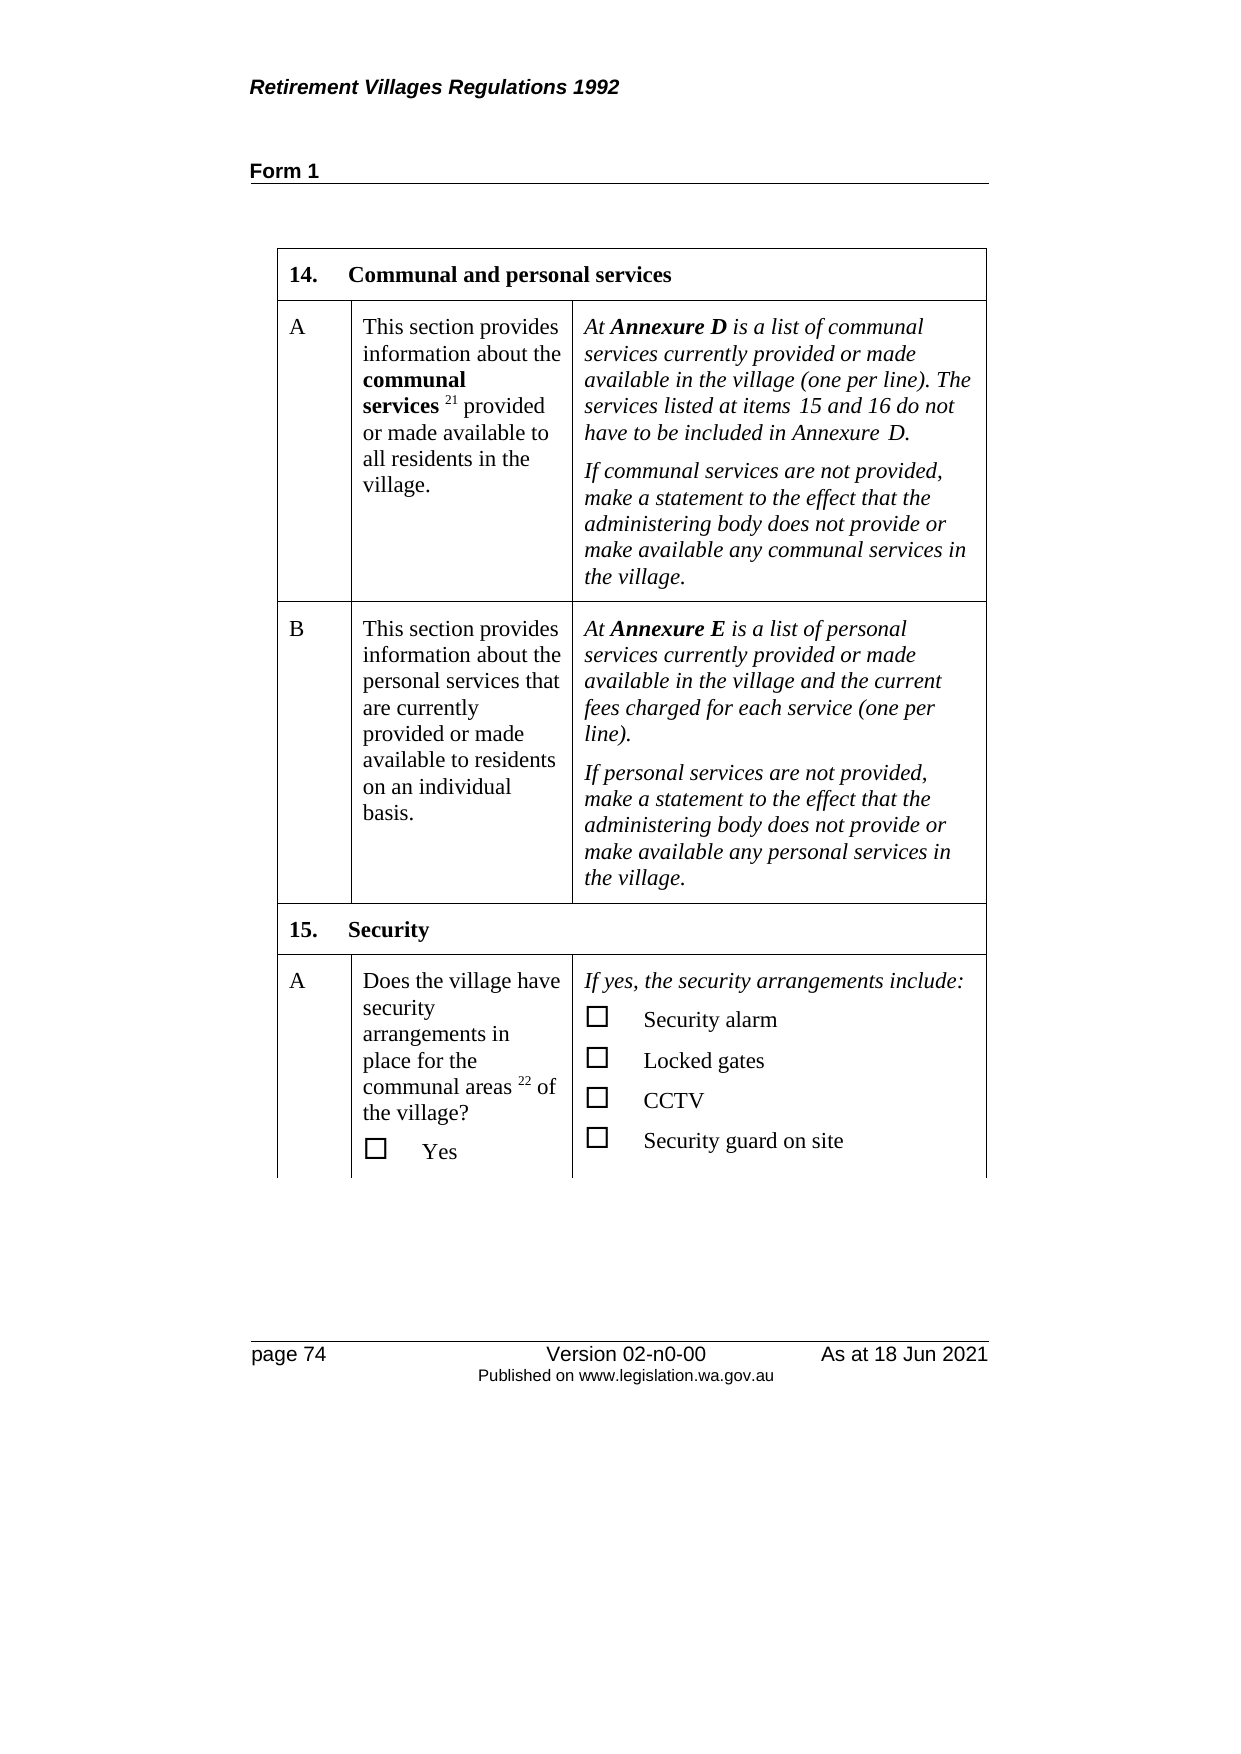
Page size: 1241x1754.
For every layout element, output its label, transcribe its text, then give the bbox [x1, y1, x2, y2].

table_cell B [278, 602, 351, 902]
table_cell A [278, 955, 351, 1178]
table_cell A [278, 301, 351, 601]
table_cell This section provides information about the personal services that are currently provided or made available to residents on an individual basis. [352, 602, 572, 902]
table_cell Does the village have security arrangements in place for the communal areas 22 of the village? Yes [352, 955, 572, 1178]
table_cell 14. Communal and personal services [278, 249, 986, 300]
table_cell If yes, the security arrangements include: Security alarm Locked gates CCTV Security guard on site [573, 955, 986, 1178]
table_cell At Annexure E is a list of personal services currently provided or made available in the village and the current fees charged for each service (one per line). If personal services are not provided, make a statement to the effect that the administering body does not provide or make available any personal services in the village. [573, 602, 986, 902]
table_cell At Annexure D is a list of communal services currently provided or made available in the village (one per line). The services listed at items 15 and 16 do not have to be included in Annexure D. If communal services are not provided, make a statement to the effect that the administering body does not provide or make available any communal services in the village. [573, 301, 986, 601]
table_cell This section provides information about the communal services 21 provided or made available to all residents in the village. [352, 301, 572, 601]
table_cell 15. Security [278, 904, 986, 954]
